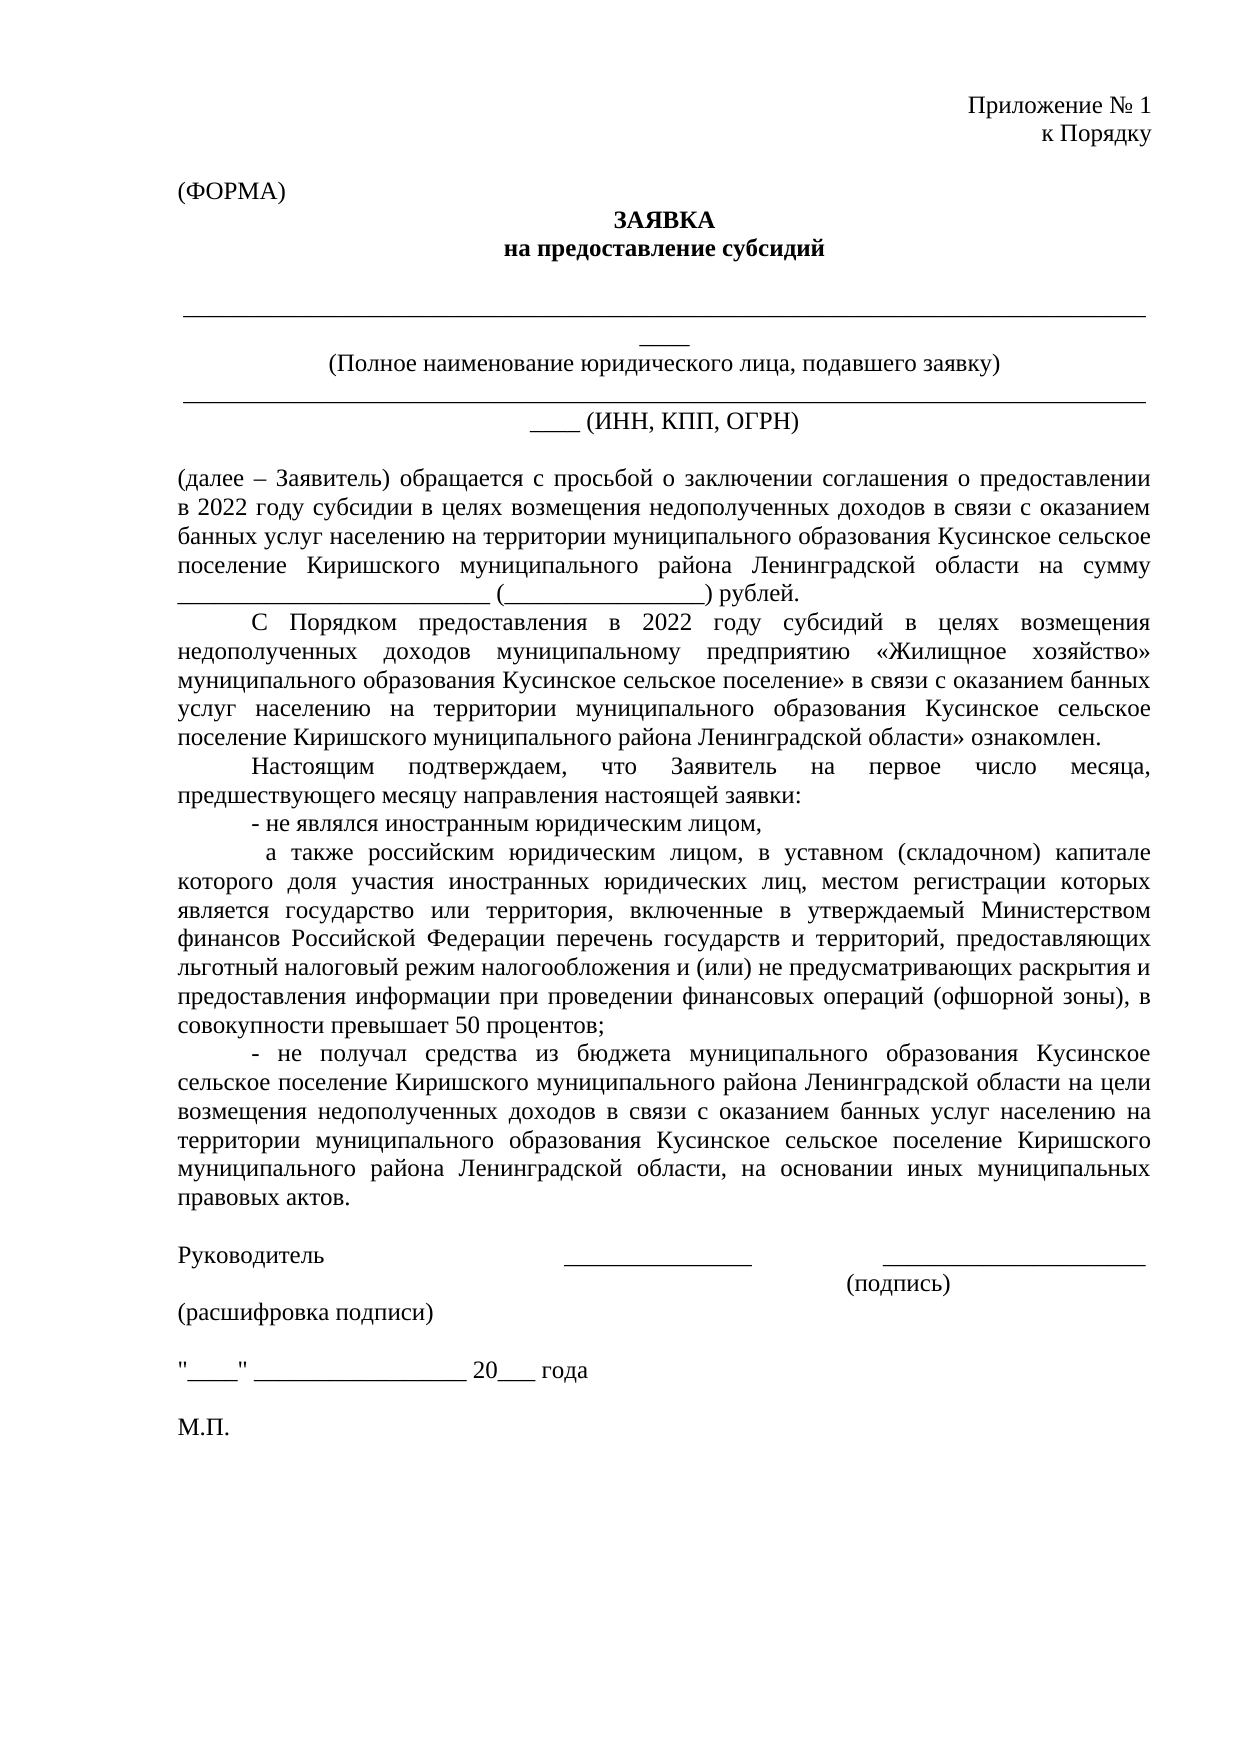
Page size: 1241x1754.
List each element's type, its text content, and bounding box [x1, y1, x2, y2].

text _________________________________________________________________________________ (ИНН, КПП, ОГРН) [177, 377, 1152, 435]
text М.П. [177, 1412, 1152, 1441]
text на предоставление субсидий [177, 233, 1152, 291]
text Приложение № 1 [177, 90, 1152, 118]
text Руководитель _______________ _____________________ (подпись) (расшифровка подписи) [177, 1240, 1152, 1326]
text а также российским юридическим лицом, в уставном (складочном) капитале которого доля участия иностранных юридических лиц, местом регистрации которых является государство или территория, включенные в утверждаемый Министерством финансов Российской Федерации перечень государств и территорий, предоставляющих льготный налоговый режим налогообложения и (или) не предусматривающих раскрытия и предоставления информации при проведении финансовых операций (офшорной зоны), в совокупности превышает 50 процентов; [177, 837, 1152, 1038]
text С Порядком предоставления в 2022 году субсидий в целях возмещения недополученных доходов муниципальному предприятию «Жилищное хозяйство» муниципального образования Кусинское сельское поселение» в связи с оказанием банных услуг населению на территории муниципального образования Кусинское сельское поселение Киришского муниципального района Ленинградской области» ознакомлен. [177, 607, 1152, 751]
text - не являлся иностранным юридическим лицом, [177, 808, 1152, 837]
text к Порядку [177, 118, 1152, 147]
text "____" _________________ 20___ года [177, 1355, 1152, 1383]
text (далее – Заявитель) обращается с просьбой о заключении соглашения о предоставлении в 2022 году субсидии в целях возмещения недополученных доходов в связи с оказанием банных услуг населению на территории муниципального образования Кусинское сельское поселение Киришского муниципального района Ленинградской области на сумму _________________________ (________________) рублей. [177, 463, 1152, 607]
text (ФОРМА) [177, 176, 1152, 205]
text _________________________________________________________________________________ (Полное наименование юридического лица, подавшего заявку) [177, 291, 1152, 377]
text - не получал средства из бюджета муниципального образования Кусинское сельское поселение Киришского муниципального района Ленинградской области на цели возмещения недополученных доходов в связи с оказанием банных услуг населению на территории муниципального образования Кусинское сельское поселение Киришского муниципального района Ленинградской области, на основании иных муниципальных правовых актов. [177, 1038, 1152, 1211]
text ЗАЯВКА [177, 205, 1152, 233]
text Настоящим подтверждаем, что Заявитель на первое число месяца, предшествующего месяцу направления настоящей заявки: [177, 751, 1152, 808]
